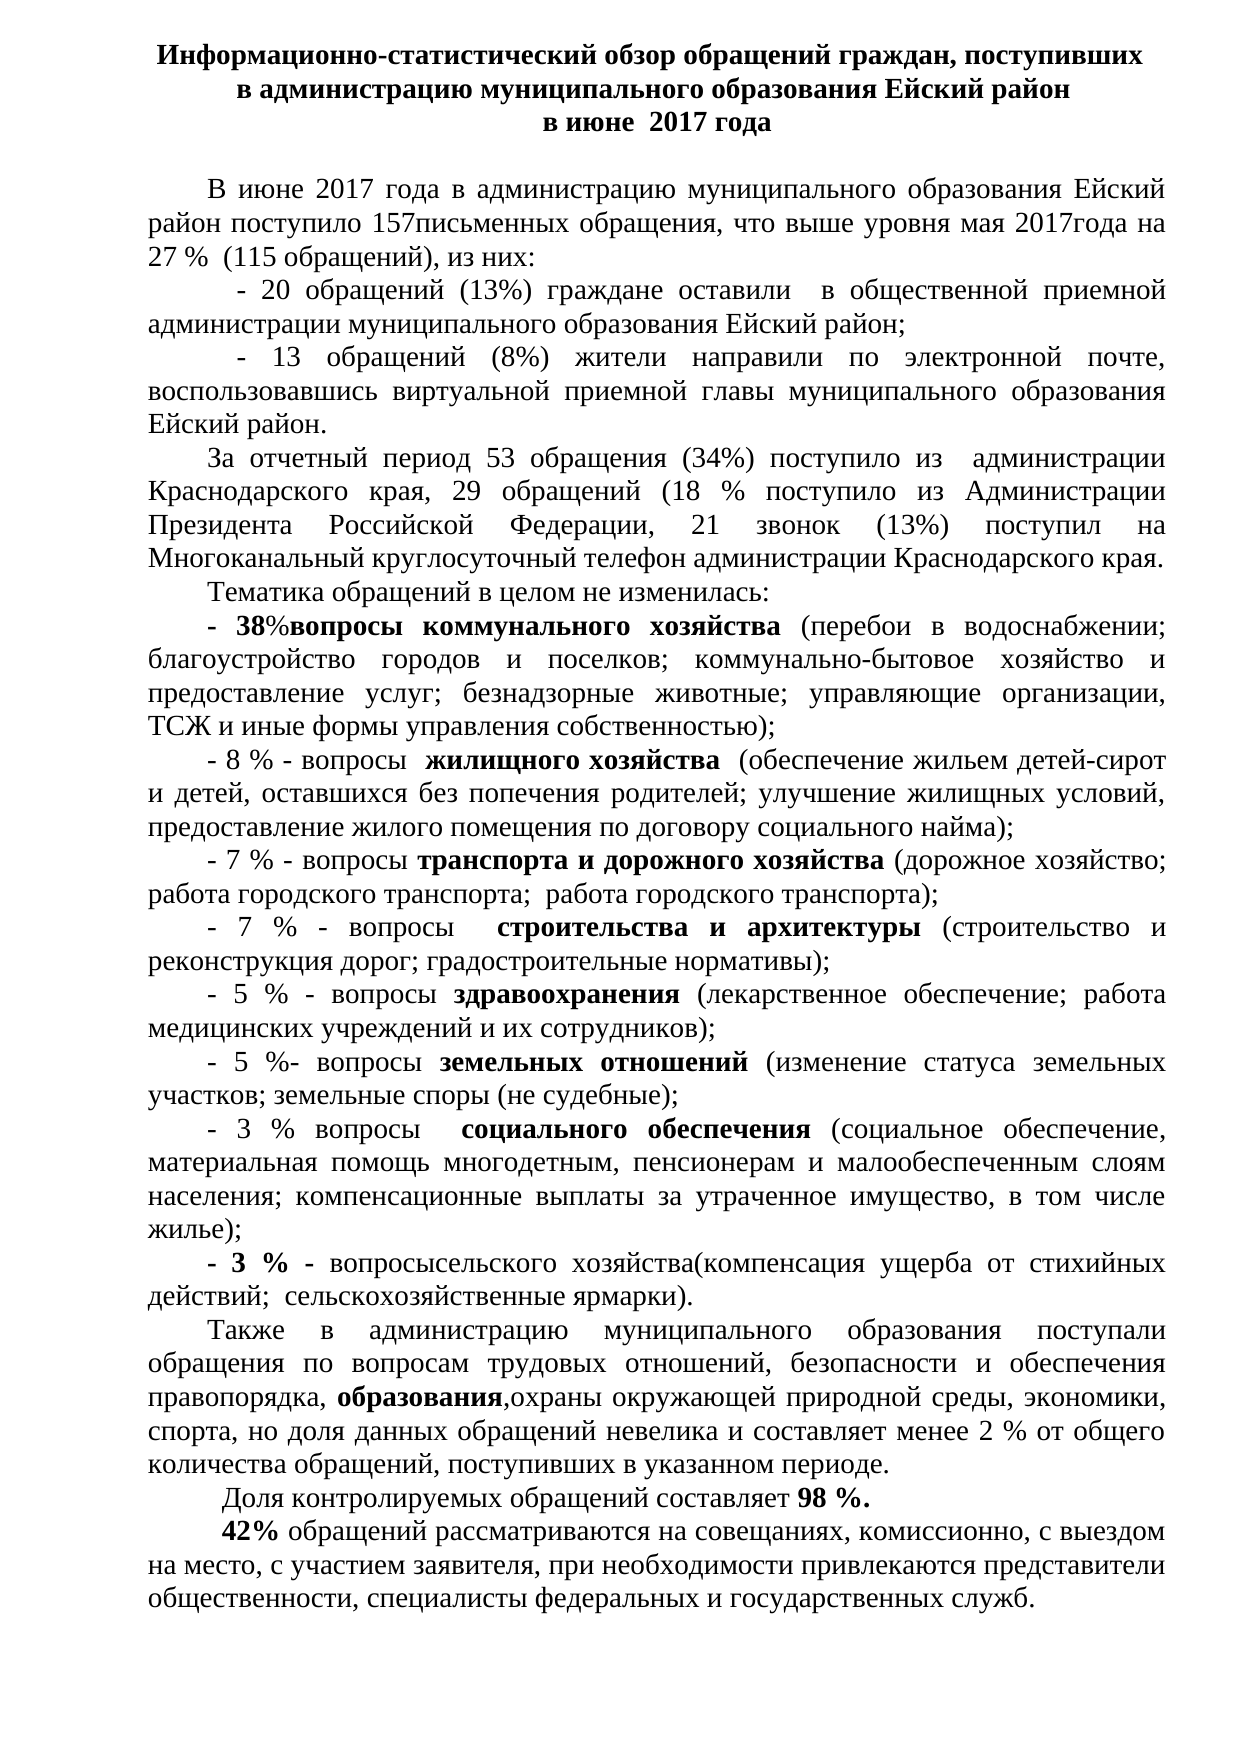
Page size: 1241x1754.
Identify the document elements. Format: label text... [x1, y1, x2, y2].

text - 7 % - вопросы транспорта и дорожного хозяйства (дорожное хозяйство; работа городского транспорта; работа городского транспорта); [148, 842, 1167, 909]
text В июне 2017 года в администрацию муниципального образования Ейский район поступило 157письменных обращения, что выше уровня мая 2017года на 27 % (115 обращений), из них: [148, 172, 1167, 272]
text - 8 % - вопросы жилищного хозяйства (обеспечение жильем детей-сирот и детей, оставшихся без попечения родителей; улучшение жилищных условий, предоставление жилого помещения по договору социального найма); [148, 742, 1167, 842]
text Доля контролируемых обращений составляет 98 %. [148, 1480, 1167, 1513]
text - 13 обращений (8%) жители направили по электронной почте, воспользовавшись виртуальной приемной главы муниципального образования Ейский район. [148, 339, 1167, 440]
text - 38%вопросы коммунального хозяйства (перебои в водоснабжении; благоустройство городов и поселков; коммунально-бытовое хозяйство и предоставление услуг; безнадзорные животные; управляющие организации, ТСЖ и иные формы управления собственностью); [148, 608, 1167, 742]
text - 7 % - вопросы строительства и архитектуры (строительство и реконструкция дорог; градостроительные нормативы); [148, 909, 1167, 977]
text 42% обращений рассматриваются на совещаниях, комиссионно, с выездом на место, с участием заявителя, при необходимости привлекаются представители общественности, специалисты федеральных и государственных служб. [148, 1513, 1167, 1614]
text - 3 % вопросы социального обеспечения (социальное обеспечение, материальная помощь многодетным, пенсионерам и малообеспеченным слоям населения; компенсационные выплаты за утраченное имущество, в том числе жилье); [148, 1111, 1167, 1245]
text - 5 % - вопросы здравоохранения (лекарственное обеспечение; работа медицинских учреждений и их сотрудников); [148, 977, 1167, 1044]
text Информационно-статистический обзор обращений граждан, поступивших в администрацию муниципального образования Ейский район в июне 2017 года [148, 37, 1167, 138]
text - 3 % - вопросысельского хозяйства(компенсация ущерба от стихийных действий; сельскохозяйственные ярмарки). [148, 1245, 1167, 1312]
text - 5 %- вопросы земельных отношений (изменение статуса земельных участков; земельные споры (не судебные); [148, 1044, 1167, 1111]
text За отчетный период 53 обращения (34%) поступило из администрации Краснодарского края, 29 обращений (18 % поступило из Администрации Президента Российской Федерации, 21 звонок (13%) поступил на Многоканальный круглосуточный телефон администрации Краснодарского края. [148, 440, 1167, 574]
text Также в администрацию муниципального образования поступали обращения по вопросам трудовых отношений, безопасности и обеспечения правопорядка, образования,охраны окружающей природной среды, экономики, спорта, но доля данных обращений невелика и составляет менее 2 % от общего количества обращений, поступивших в указанном периоде. [148, 1312, 1167, 1480]
text Тематика обращений в целом не изменилась: [148, 574, 1167, 608]
text - 20 обращений (13%) граждане оставили в общественной приемной администрации муниципального образования Ейский район; [148, 272, 1167, 339]
